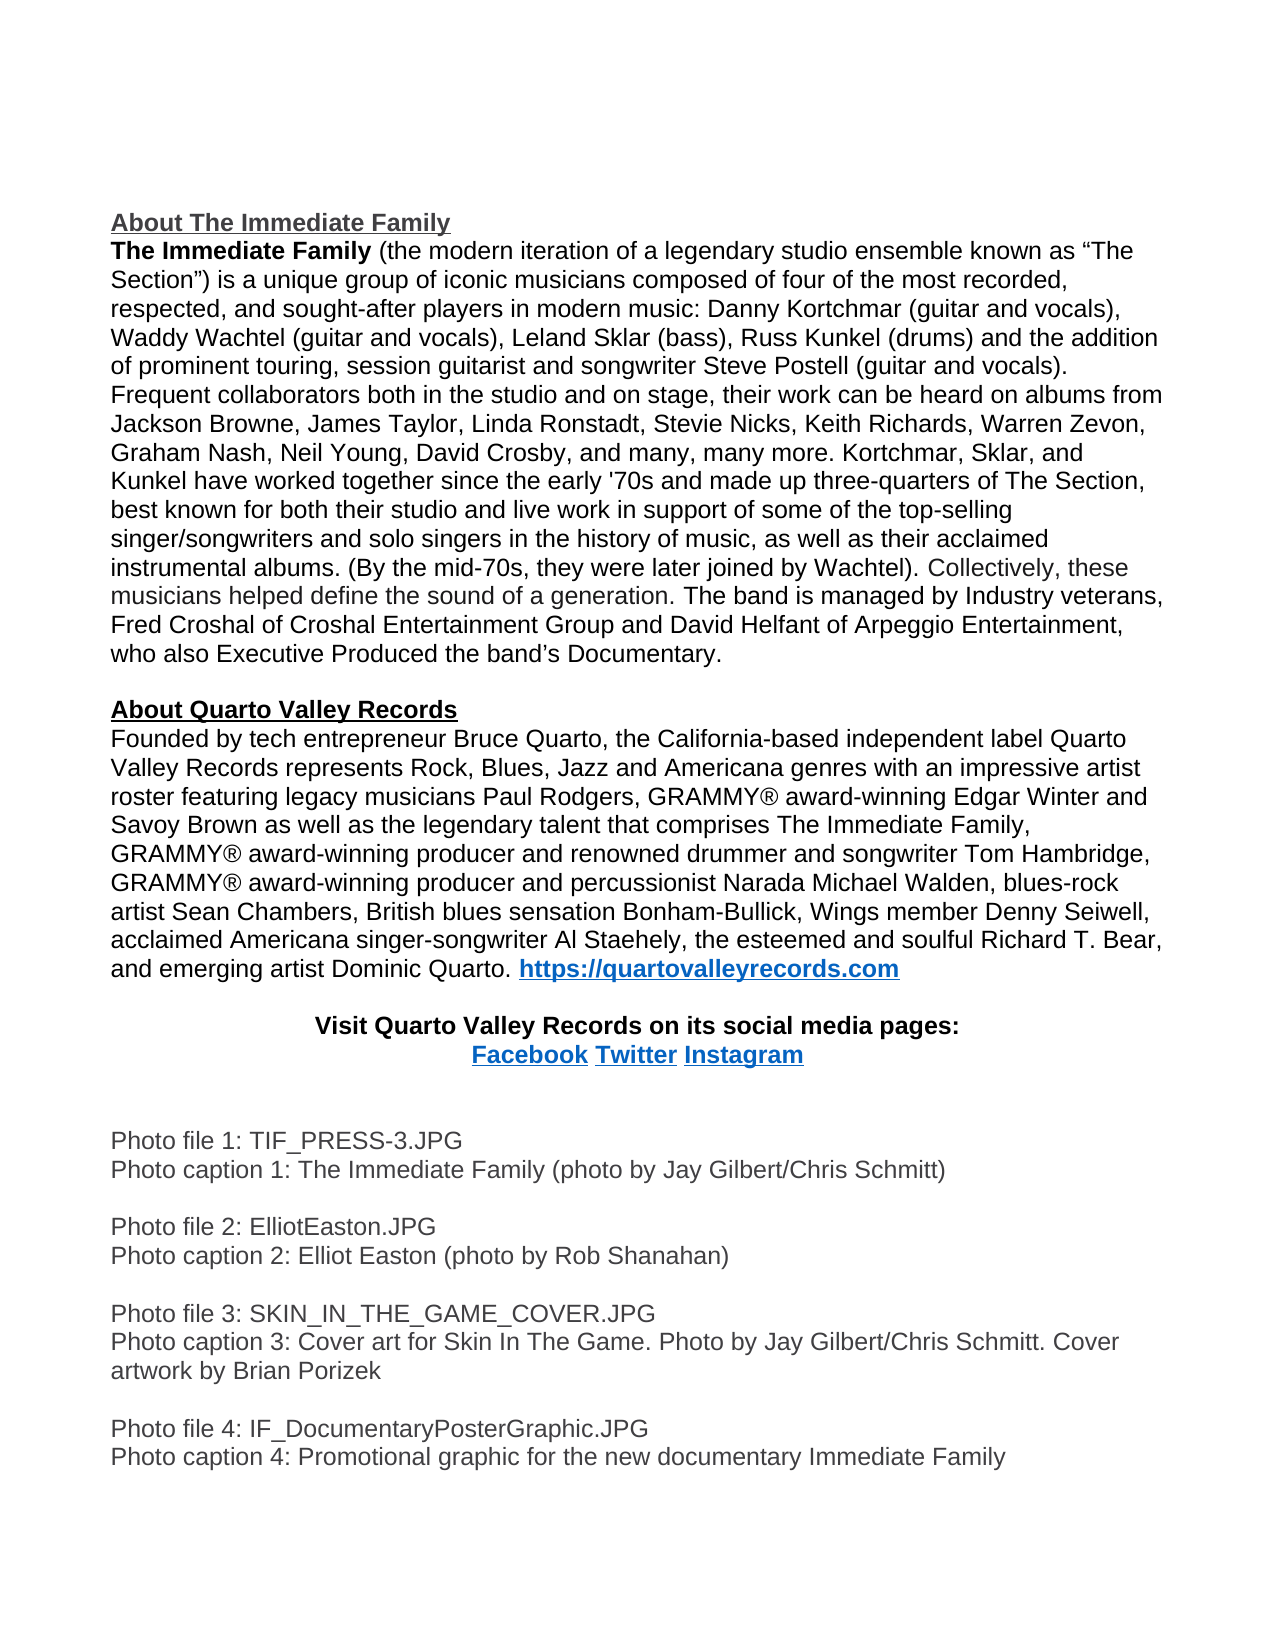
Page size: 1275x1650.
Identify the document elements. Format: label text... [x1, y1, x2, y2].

text About The Immediate Family [110, 207, 1164, 236]
text Photo caption 4: Promotional graphic for the new documentary Immediate Family [110, 1442, 1164, 1471]
text Visit Quarto Valley Records on its social media pages: [110, 1011, 1164, 1040]
text Photo caption 3: Cover art for Skin In The Game. Photo by Jay Gilbert/Chris Schmitt. Cover artwork by Brian Porizek [110, 1327, 1164, 1385]
text Facebook Twitter Instagram [110, 1040, 1164, 1068]
text About Quarto Valley Records [110, 696, 1164, 724]
text Photo file 4: IF_DocumentaryPosterGraphic.JPG [110, 1413, 1164, 1442]
text Photo file 2: ElliotEaston.JPG [110, 1212, 1164, 1241]
text Photo file 3: SKIN_IN_THE_GAME_COVER.JPG [110, 1298, 1164, 1327]
text Photo file 1: TIF_PRESS-3.JPG [110, 1126, 1164, 1155]
text Photo caption 1: The Immediate Family (photo by Jay Gilbert/Chris Schmitt) [110, 1155, 1164, 1183]
text Photo caption 2: Elliot Easton (photo by Rob Shanahan) [110, 1241, 1164, 1270]
text Founded by tech entrepreneur Bruce Quarto, the California-based independent label Quarto Valley Records represents Rock, Blues, Jazz and Americana genres with an impressive artist roster featuring legacy musicians Paul Rodgers, GRAMMY® award-winning Edgar Winter and Savoy Brown as well as the legendary talent that comprises The Immediate Family, GRAMMY® award-winning producer and renowned drummer and songwriter Tom Hambridge, GRAMMY® award-winning producer and percussionist Narada Michael Walden, blues-rock artist Sean Chambers, British blues sensation Bonham-Bullick, Wings member Denny Seiwell, acclaimed Americana singer-songwriter Al Staehely, the esteemed and soulful Richard T. Bear, and emerging artist Dominic Quarto. https://quartovalleyrecords.com [110, 724, 1164, 983]
text The Immediate Family (the modern iteration of a legendary studio ensemble known as “The Section”) is a unique group of iconic musicians composed of four of the most recorded, respected, and sought-after players in modern music: Danny Kortchmar (guitar and vocals), Waddy Wachtel (guitar and vocals), Leland Sklar (bass), Russ Kunkel (drums) and the addition of prominent touring, session guitarist and songwriter Steve Postell (guitar and vocals). Frequent collaborators both in the studio and on stage, their work can be heard on albums from Jackson Browne, James Taylor, Linda Ronstadt, Stevie Nicks, Keith Richards, Warren Zevon, Graham Nash, Neil Young, David Crosby, and many, many more. Kortchmar, Sklar, and Kunkel have worked together since the early '70s and made up three-quarters of The Section, best known for both their studio and live work in support of some of the top-selling singer/songwriters and solo singers in the history of music, as well as their acclaimed instrumental albums. (By the mid-70s, they were later joined by Wachtel). Collectively, these musicians helped define the sound of a generation. The band is managed by Industry veterans, Fred Croshal of Croshal Entertainment Group and David Helfant of Arpeggio Entertainment, who also Executive Produced the band’s Documentary. [110, 236, 1164, 667]
